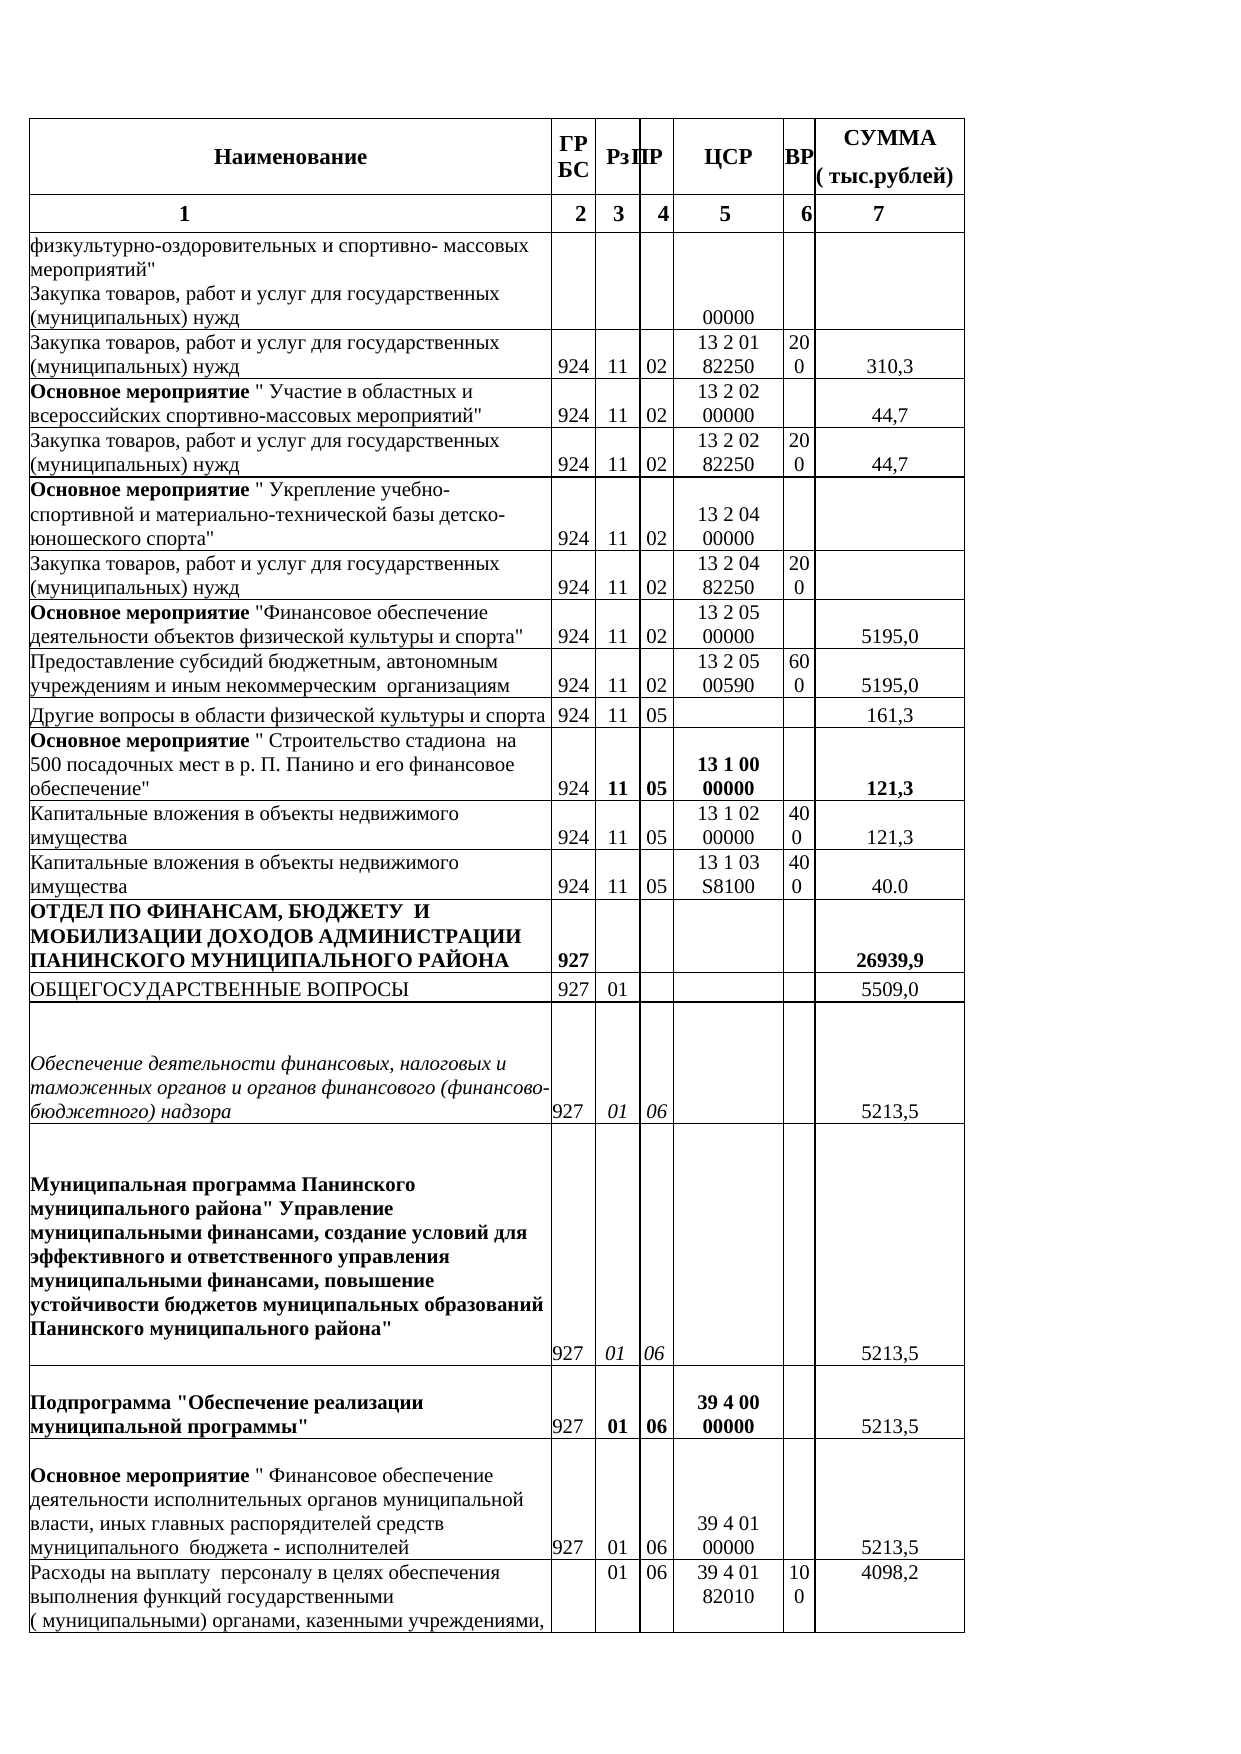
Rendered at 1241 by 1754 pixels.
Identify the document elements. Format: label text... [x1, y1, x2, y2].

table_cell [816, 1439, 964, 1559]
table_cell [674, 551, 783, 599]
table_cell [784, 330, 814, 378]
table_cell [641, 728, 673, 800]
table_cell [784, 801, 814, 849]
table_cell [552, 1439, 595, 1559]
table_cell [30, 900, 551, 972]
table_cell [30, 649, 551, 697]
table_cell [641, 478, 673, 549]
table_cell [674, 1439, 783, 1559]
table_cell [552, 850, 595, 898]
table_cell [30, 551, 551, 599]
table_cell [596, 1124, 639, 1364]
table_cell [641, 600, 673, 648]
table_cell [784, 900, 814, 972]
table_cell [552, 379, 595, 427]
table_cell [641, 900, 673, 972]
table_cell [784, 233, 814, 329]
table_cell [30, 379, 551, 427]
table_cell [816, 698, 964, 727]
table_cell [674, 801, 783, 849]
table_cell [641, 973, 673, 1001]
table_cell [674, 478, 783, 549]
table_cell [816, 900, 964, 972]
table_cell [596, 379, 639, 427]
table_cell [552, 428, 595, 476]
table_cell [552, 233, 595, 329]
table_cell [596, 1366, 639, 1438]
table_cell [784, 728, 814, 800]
table_cell 3 [596, 195, 639, 232]
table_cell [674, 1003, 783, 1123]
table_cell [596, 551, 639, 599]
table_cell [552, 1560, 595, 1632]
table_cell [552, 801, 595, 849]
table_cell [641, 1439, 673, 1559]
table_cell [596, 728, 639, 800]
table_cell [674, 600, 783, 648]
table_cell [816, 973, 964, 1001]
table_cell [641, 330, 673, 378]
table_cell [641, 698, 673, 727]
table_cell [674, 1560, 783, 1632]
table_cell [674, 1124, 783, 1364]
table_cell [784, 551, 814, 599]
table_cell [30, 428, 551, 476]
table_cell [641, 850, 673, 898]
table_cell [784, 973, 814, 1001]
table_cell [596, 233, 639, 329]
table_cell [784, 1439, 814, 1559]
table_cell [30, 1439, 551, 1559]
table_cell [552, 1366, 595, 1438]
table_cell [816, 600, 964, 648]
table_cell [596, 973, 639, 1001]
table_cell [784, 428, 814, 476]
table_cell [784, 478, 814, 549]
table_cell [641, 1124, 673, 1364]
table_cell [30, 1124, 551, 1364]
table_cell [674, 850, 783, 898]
table_header ВР [784, 119, 814, 194]
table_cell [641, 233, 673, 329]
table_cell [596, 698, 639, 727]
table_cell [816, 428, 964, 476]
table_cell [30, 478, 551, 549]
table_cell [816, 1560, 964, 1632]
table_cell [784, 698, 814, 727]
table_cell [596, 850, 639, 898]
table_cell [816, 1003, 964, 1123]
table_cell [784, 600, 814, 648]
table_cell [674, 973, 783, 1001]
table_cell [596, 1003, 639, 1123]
table_cell 1 [30, 195, 551, 232]
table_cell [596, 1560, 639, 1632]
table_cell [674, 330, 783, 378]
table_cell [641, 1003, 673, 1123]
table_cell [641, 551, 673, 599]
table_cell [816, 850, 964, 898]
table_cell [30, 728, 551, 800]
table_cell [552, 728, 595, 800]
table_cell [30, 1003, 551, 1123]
table_cell 7 [816, 195, 964, 232]
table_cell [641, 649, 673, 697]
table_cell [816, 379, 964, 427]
table_header ПР [641, 119, 673, 194]
table_header ЦСР [674, 119, 783, 194]
table_cell 6 [784, 195, 814, 232]
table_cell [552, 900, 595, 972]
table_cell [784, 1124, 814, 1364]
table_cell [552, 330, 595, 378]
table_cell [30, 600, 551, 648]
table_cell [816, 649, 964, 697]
table_header СУММА [816, 119, 964, 156]
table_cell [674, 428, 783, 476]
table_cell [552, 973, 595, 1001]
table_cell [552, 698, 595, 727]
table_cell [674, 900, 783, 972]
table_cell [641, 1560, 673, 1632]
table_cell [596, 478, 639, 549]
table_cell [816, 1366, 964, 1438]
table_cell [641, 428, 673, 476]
table_cell 5 [674, 195, 783, 232]
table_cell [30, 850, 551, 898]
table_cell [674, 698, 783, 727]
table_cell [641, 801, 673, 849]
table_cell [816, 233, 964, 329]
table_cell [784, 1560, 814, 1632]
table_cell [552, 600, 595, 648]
table_header Рз [596, 119, 639, 194]
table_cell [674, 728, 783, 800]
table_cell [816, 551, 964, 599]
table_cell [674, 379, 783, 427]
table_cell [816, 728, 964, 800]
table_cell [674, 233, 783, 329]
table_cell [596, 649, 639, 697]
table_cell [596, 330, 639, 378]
table_cell ( тыс.рублей) [816, 156, 964, 194]
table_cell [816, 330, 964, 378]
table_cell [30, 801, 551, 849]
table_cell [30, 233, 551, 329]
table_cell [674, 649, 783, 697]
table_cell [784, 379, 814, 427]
table_header Наименование [30, 119, 551, 194]
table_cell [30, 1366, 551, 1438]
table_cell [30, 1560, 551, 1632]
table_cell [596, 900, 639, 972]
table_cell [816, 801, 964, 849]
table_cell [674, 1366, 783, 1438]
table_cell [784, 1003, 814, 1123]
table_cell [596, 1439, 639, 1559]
table_cell 2 [552, 195, 595, 232]
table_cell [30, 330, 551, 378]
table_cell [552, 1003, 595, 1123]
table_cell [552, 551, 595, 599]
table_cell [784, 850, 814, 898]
table_header ГРБС [552, 119, 595, 194]
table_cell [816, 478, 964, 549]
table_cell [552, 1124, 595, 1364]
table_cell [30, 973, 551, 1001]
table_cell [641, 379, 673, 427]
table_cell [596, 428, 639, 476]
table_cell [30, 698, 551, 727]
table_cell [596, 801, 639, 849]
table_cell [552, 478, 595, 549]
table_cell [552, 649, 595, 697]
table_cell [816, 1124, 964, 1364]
table_cell 4 [641, 195, 673, 232]
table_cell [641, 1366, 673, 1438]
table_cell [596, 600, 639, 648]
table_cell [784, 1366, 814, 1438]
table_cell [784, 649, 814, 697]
